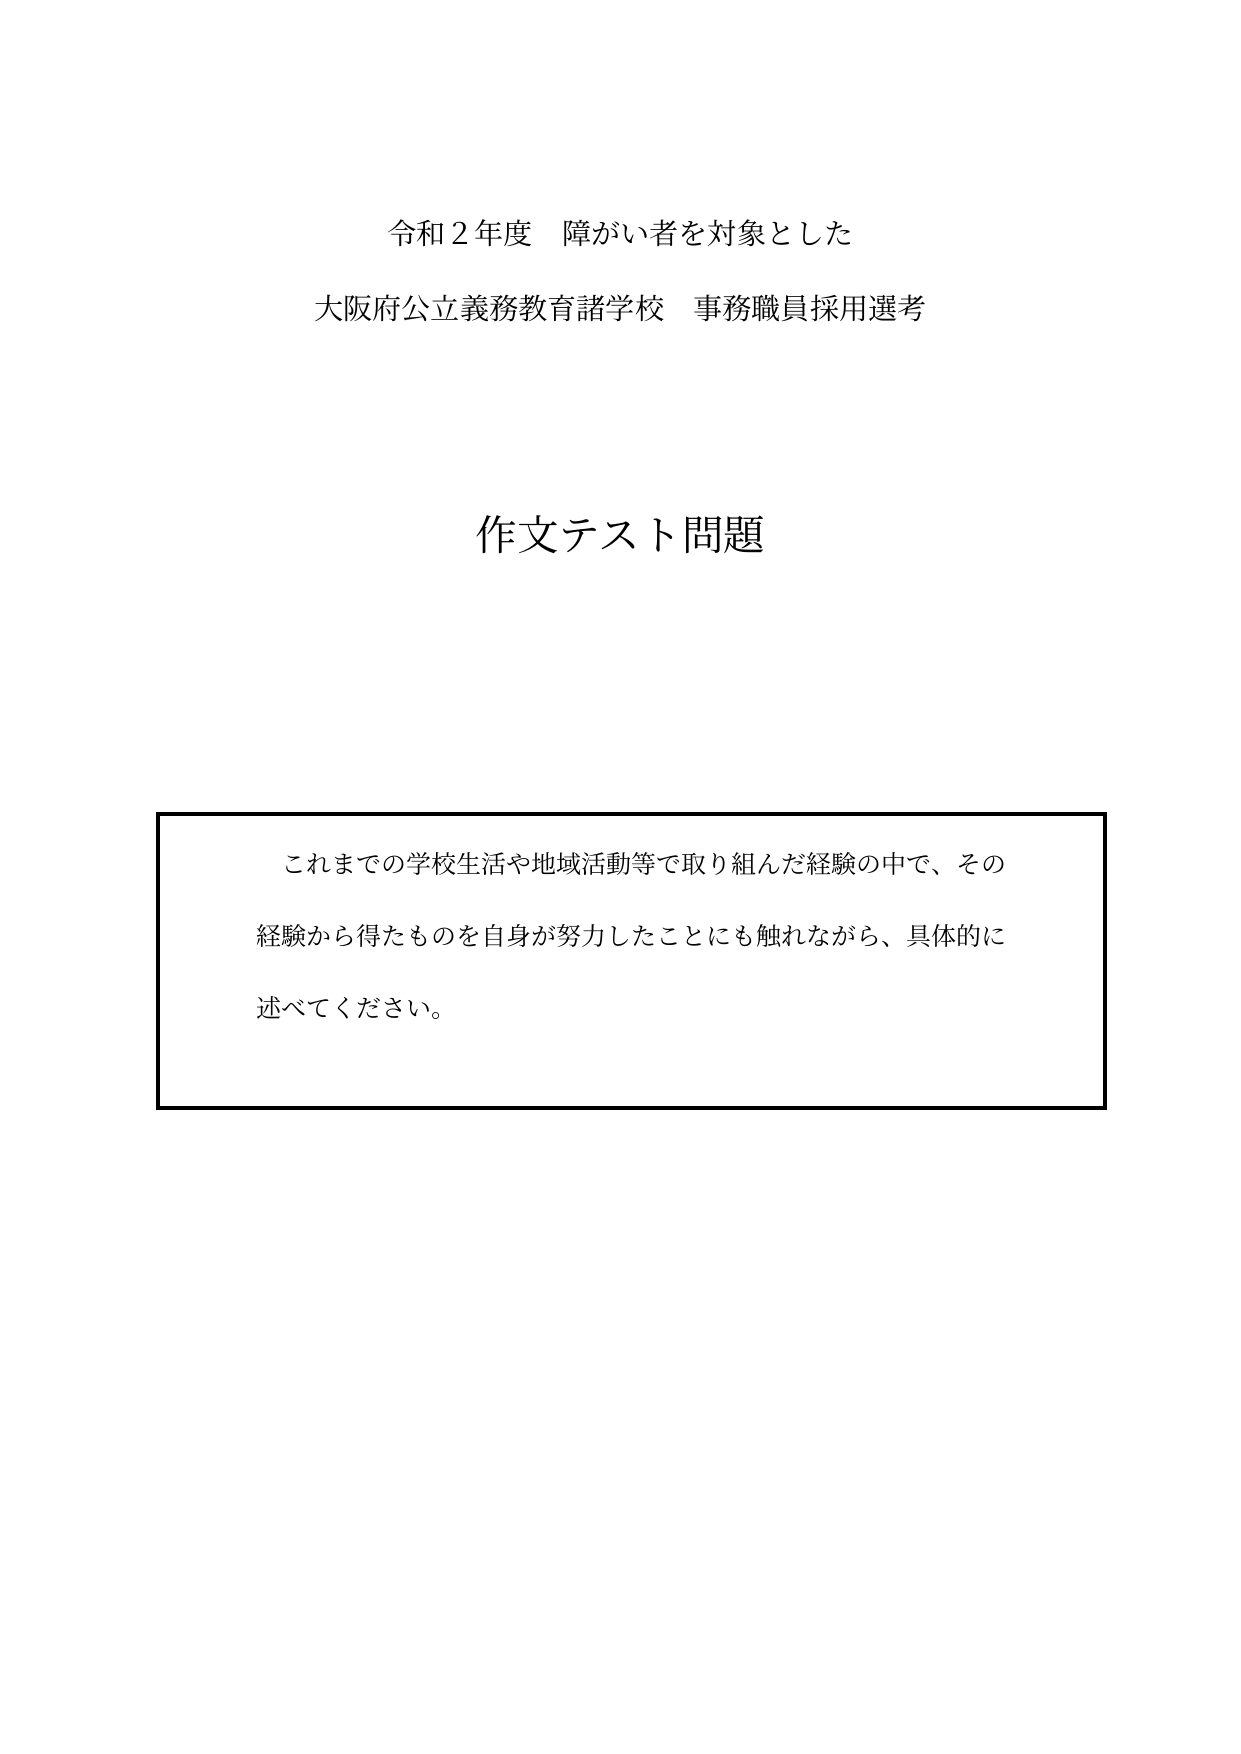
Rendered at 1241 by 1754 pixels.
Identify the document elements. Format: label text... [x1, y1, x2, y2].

text 令和２年度 障がい者を対象とした [118, 194, 1122, 269]
text 大阪府公立義務教育諸学校 事務職員採用選考 [118, 269, 1122, 344]
text 作文テスト問題 [118, 494, 1122, 569]
